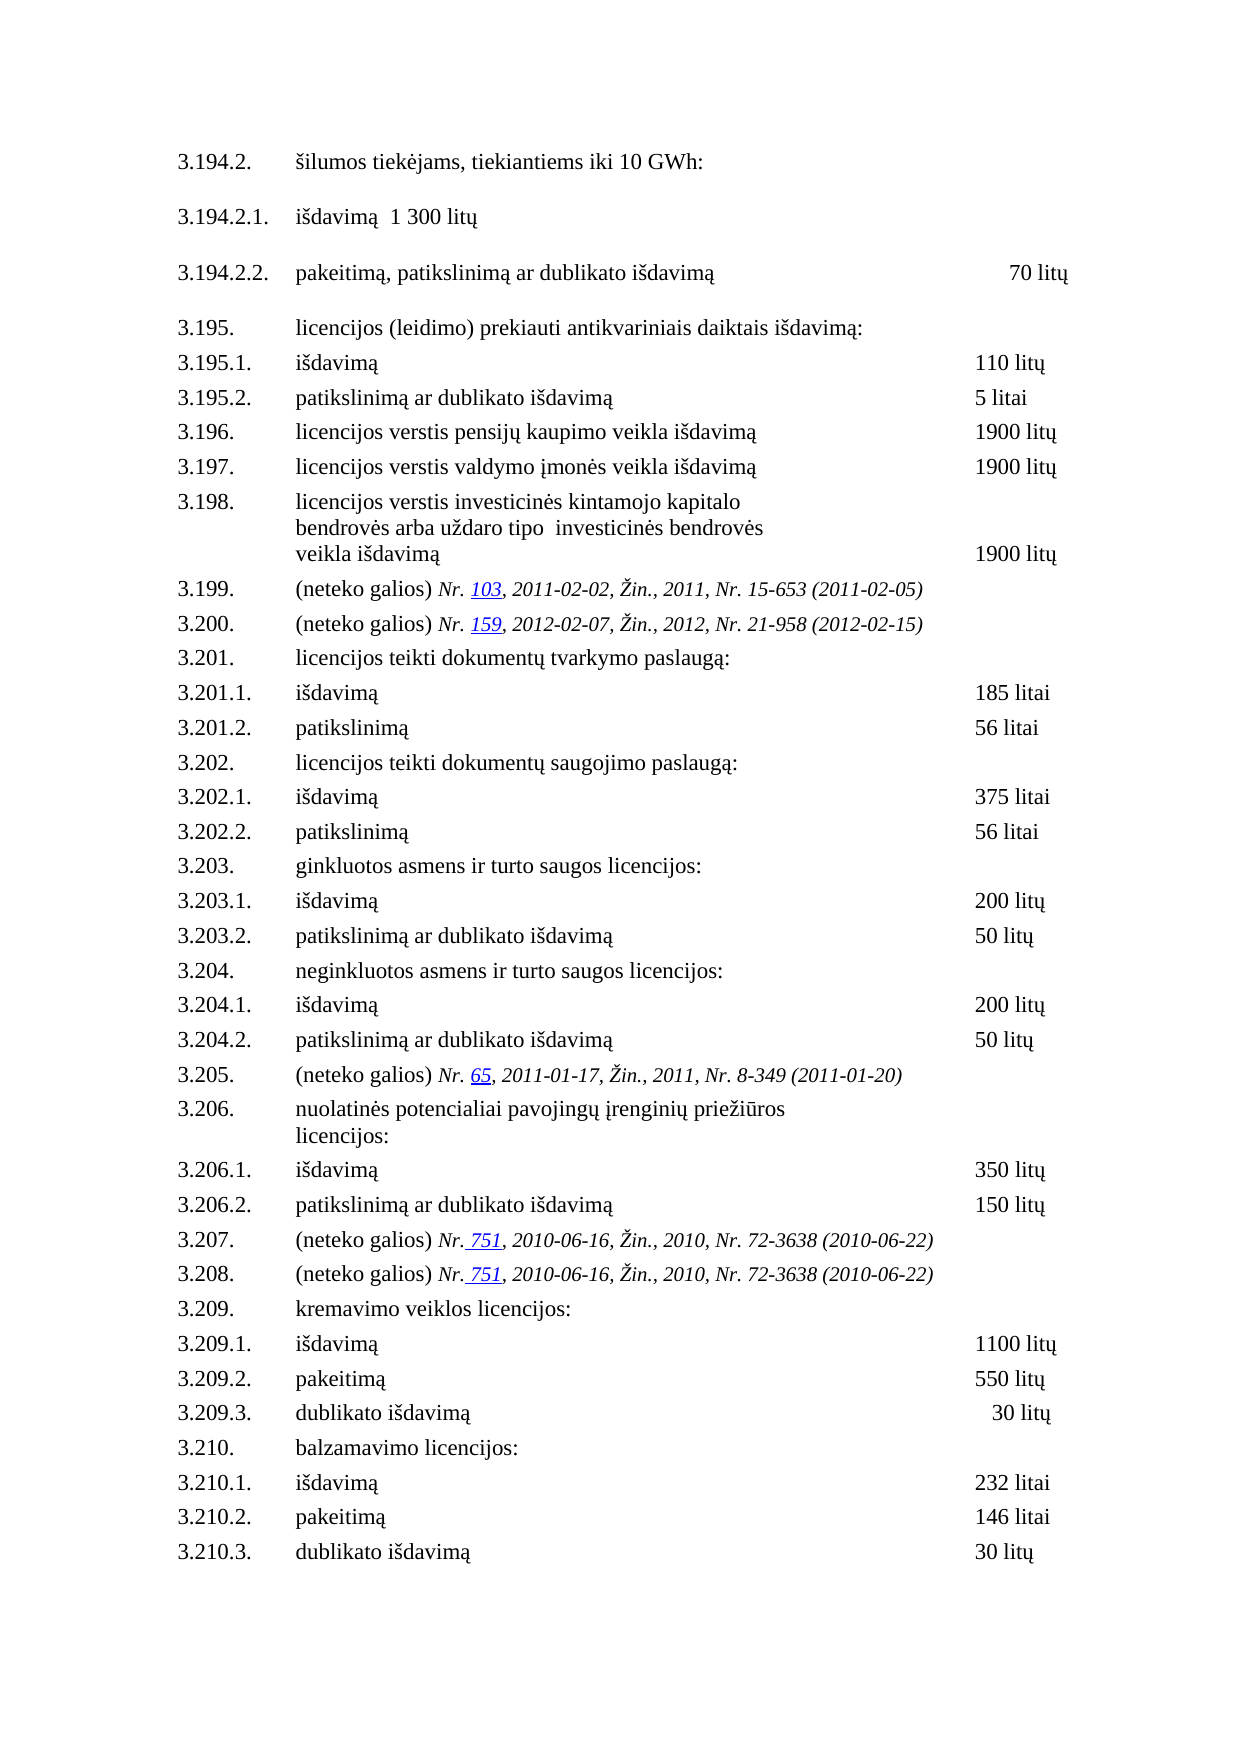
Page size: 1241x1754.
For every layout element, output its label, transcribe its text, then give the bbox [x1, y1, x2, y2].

text 3.209. kremavimo veiklos licencijos: [177, 1295, 1122, 1322]
text 3.201.1. išdavimą 185 litai [177, 679, 1122, 706]
text 3.200. (neteko galios) Nr. 159, 2012-02-07, Žin., 2012, Nr. 21-958 (2012-02-15) [177, 610, 1122, 636]
text 3.204.1. išdavimą 200 litų [177, 991, 1122, 1018]
text 3.203.1. išdavimą 200 litų [177, 887, 1122, 914]
text 3.210.1. išdavimą 232 litai [177, 1469, 930, 1495]
text 3.196. licencijos verstis pensijų kaupimo veikla išdavimą 1900 litų [177, 418, 1107, 445]
text 3.195.2. patikslinimą ar dublikato išdavimą 5 litai [177, 384, 1122, 410]
text 3.206. nuolatinės potencialiai pavojingų įrenginių priežiūros licencijos: [177, 1095, 856, 1148]
text 3.206.2. patikslinimą ar dublikato išdavimą 150 litų [177, 1191, 1122, 1217]
text 3.194.2.1. išdavimą 1 300 litų [177, 203, 945, 229]
text 3.208. (neteko galios) Nr. 751, 2010-06-16, Žin., 2010, Nr. 72-3638 (2010-06-22) [177, 1261, 1122, 1287]
text 3.202.2. patikslinimą 56 litai [177, 818, 1122, 844]
text 3.197. licencijos verstis valdymo įmonės veikla išdavimą 1900 litų [177, 453, 1107, 479]
text 3.210.3. dublikato išdavimą 30 litų [177, 1538, 930, 1564]
text 3.210.2. pakeitimą 146 litai [177, 1503, 930, 1530]
text 3.209.1. išdavimą 1100 litų [177, 1330, 1122, 1356]
text 3.199. (neteko galios) Nr. 103, 2011-02-02, Žin., 2011, Nr. 15-653 (2011-02-05) [177, 575, 1122, 601]
text 3.209.2. pakeitimą 550 litų [177, 1364, 1122, 1391]
text 3.202.1. išdavimą 375 litai [177, 783, 1122, 809]
text 3.205. (neteko galios) Nr. 65, 2011-01-17, Žin., 2011, Nr. 8-349 (2011-01-20) [177, 1061, 1122, 1087]
text 3.203. ginkluotos asmens ir turto saugos licencijos: [177, 853, 1122, 879]
text 3.203.2. patikslinimą ar dublikato išdavimą 50 litų [177, 922, 1122, 948]
text 3.210. balzamavimo licencijos: [177, 1434, 930, 1460]
text 3.195.1. išdavimą 110 litų [177, 349, 1122, 375]
text 3.209.3. dublikato išdavimą 30 litų [177, 1399, 1122, 1426]
text 3.194.2.2. pakeitimą, patikslinimą ar dublikato išdavimą 70 litų [177, 259, 945, 285]
text 3.206.1. išdavimą 350 litų [177, 1156, 856, 1183]
text 3.201.2. patikslinimą 56 litai [177, 714, 1122, 740]
text 3.204. neginkluotos asmens ir turto saugos licencijos: [177, 957, 1122, 983]
text 3.194.2. šilumos tiekėjams, tiekiantiems iki 10 GWh: [177, 148, 945, 174]
text 3.201. licencijos teikti dokumentų tvarkymo paslaugą: [177, 644, 1122, 671]
text 3.207. (neteko galios) Nr. 751, 2010-06-16, Žin., 2010, Nr. 72-3638 (2010-06-22) [177, 1226, 1122, 1252]
text 3.195. licencijos (leidimo) prekiauti antikvariniais daiktais išdavimą: [177, 314, 1122, 341]
text 3.204.2. patikslinimą ar dublikato išdavimą 50 litų [177, 1026, 1122, 1052]
text 3.198. licencijos verstis investicinės kintamojo kapitalo bendrovės arba uždaro tipo investicinės bendrovės veikla išdavimą 1900 litų [177, 488, 1122, 567]
text 3.202. licencijos teikti dokumentų saugojimo paslaugą: [177, 748, 1122, 775]
